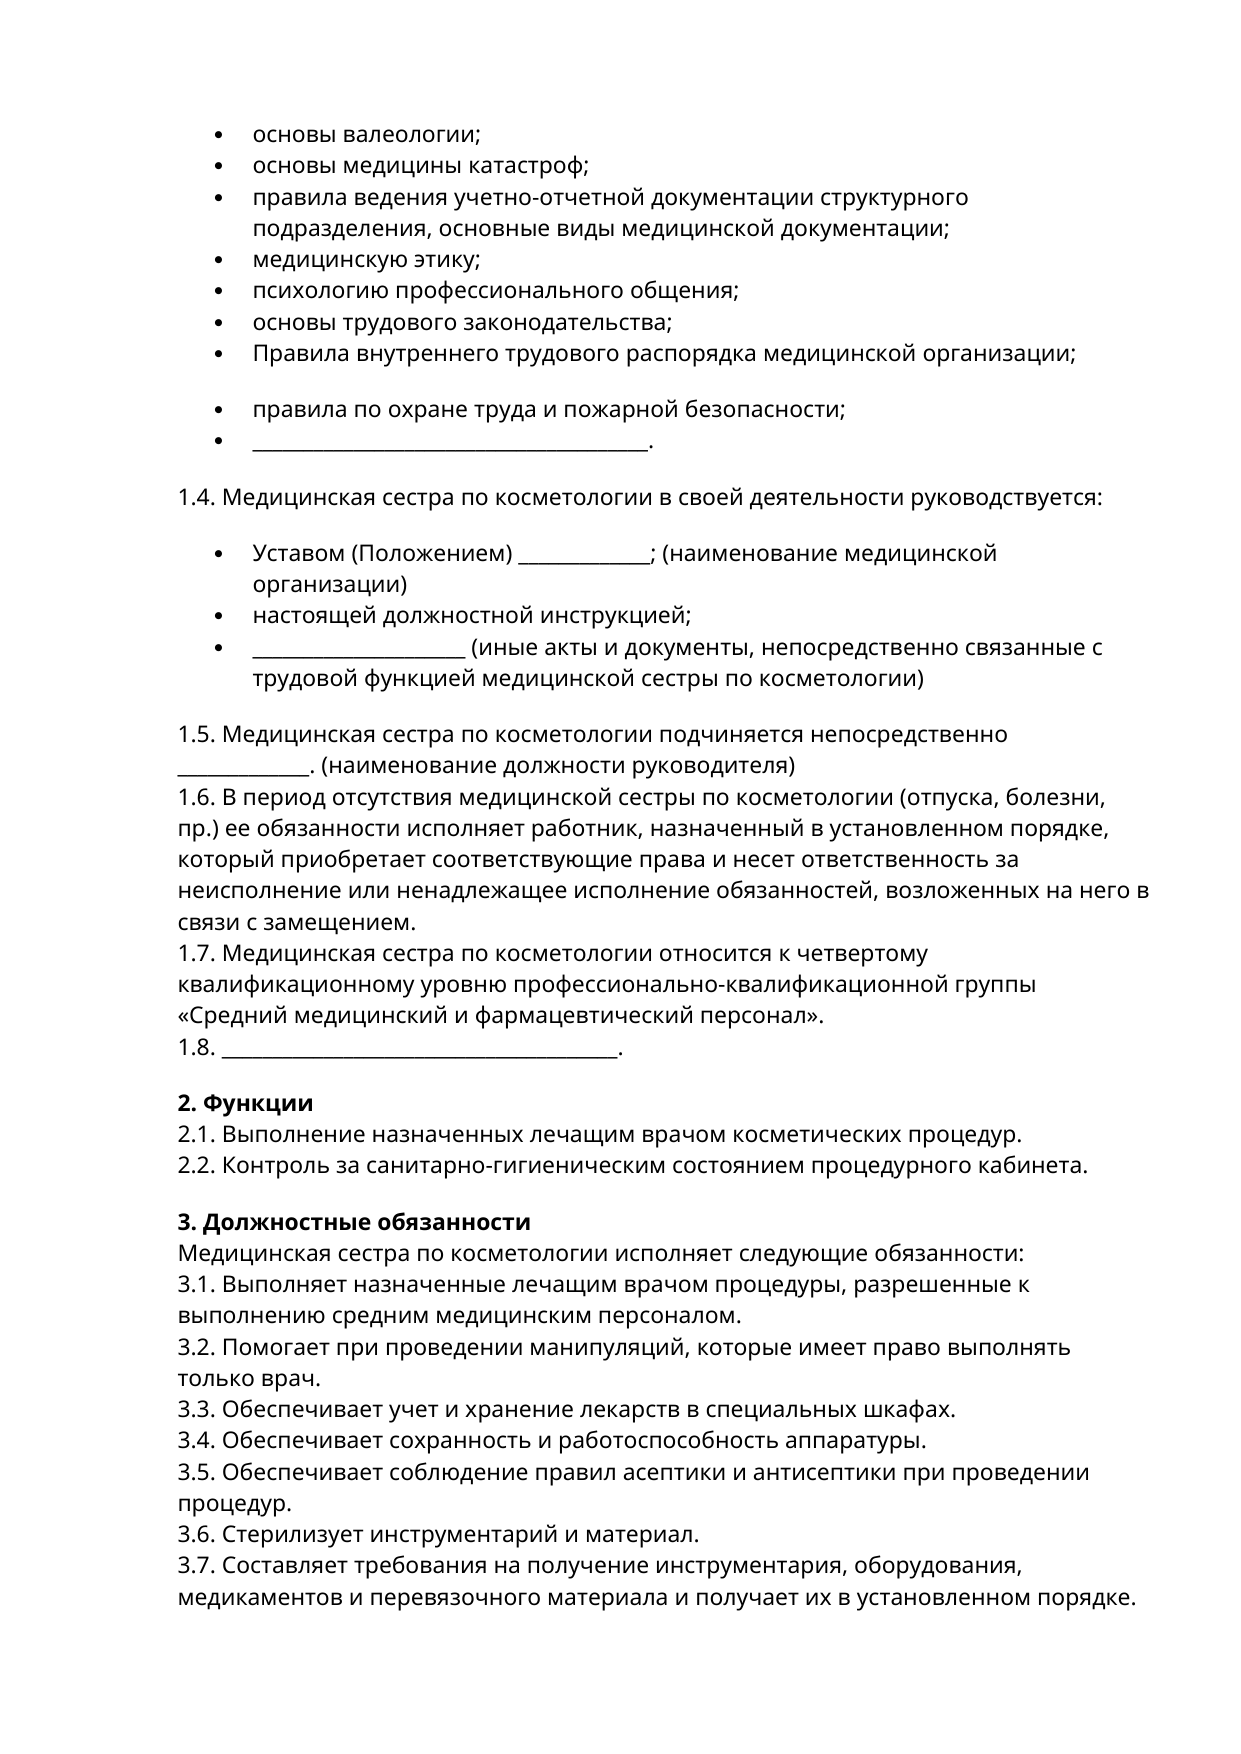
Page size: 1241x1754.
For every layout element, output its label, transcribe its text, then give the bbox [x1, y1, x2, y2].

text 3.4. Обеспечивает сохранность и работоспособность аппаратуры. [177, 1424, 1152, 1456]
text Медицинская сестра по косметологии исполняет следующие обязанности: [177, 1237, 1152, 1268]
text 1.6. В период отсутствия медицинской сестры по косметологии (отпуска, болезни, пр.) ее обязанности исполняет работник, назначенный в установленном порядке, который приобретает соответствующие права и несет ответственность за неисполнение или ненадлежащее исполнение обязанностей, возложенных на него в связи с замещением. [177, 781, 1152, 937]
list психологию профессионального общения; [215, 274, 1152, 306]
list основы медицины катастроф; [215, 149, 1152, 181]
list правила по охране труда и пожарной безопасности; [215, 393, 1152, 424]
text 3.3. Обеспечивает учет и хранение лекарств в специальных шкафах. [177, 1393, 1152, 1424]
list Правила внутреннего трудового распорядка медицинской организации; [215, 337, 1152, 368]
text 1.5. Медицинская сестра по косметологии подчиняется непосредственно _____________. (наименование должности руководителя) [177, 718, 1152, 781]
list основы валеологии; [215, 118, 1152, 149]
text 2.1. Выполнение назначенных лечащим врачом косметических процедур. [177, 1118, 1152, 1149]
text 2. Функции [177, 1087, 1152, 1118]
text 3.6. Стерилизует инструментарий и материал. [177, 1518, 1152, 1549]
list медицинскую этику; [215, 243, 1152, 274]
text 1.7. Медицинская сестра по косметологии относится к четвертому квалификационному уровню профессионально-квалификационной группы «Средний медицинский и фармацевтический персонал». [177, 937, 1152, 1031]
text 2.2. Контроль за санитарно-гигиеническим состоянием процедурного кабинета. [177, 1149, 1152, 1181]
text 3. Должностные обязанности [177, 1206, 1152, 1237]
text 1.4. Медицинская сестра по косметологии в своей деятельности руководствуется: [177, 481, 1152, 512]
text 1.8. _______________________________________. [177, 1031, 1152, 1062]
text 3.7. Составляет требования на получение инструментария, оборудования, медикаментов и перевязочного материала и получает их в установленном порядке. [177, 1549, 1152, 1612]
list Уставом (Положением) _____________; (наименование медицинской организации) [215, 537, 1152, 599]
list правила ведения учетно-отчетной документации структурного подразделения, основные виды медицинской документации; [215, 181, 1152, 243]
list основы трудового законодательства; [215, 306, 1152, 337]
text 3.2. Помогает при проведении манипуляций, которые имеет право выполнять только врач. [177, 1331, 1152, 1393]
list _______________________________________. [215, 424, 1152, 456]
text 3.1. Выполняет назначенные лечащим врачом процедуры, разрешенные к выполнению средним медицинским персоналом. [177, 1268, 1152, 1331]
list настоящей должностной инструкцией; [215, 599, 1152, 631]
list _____________________ (иные акты и документы, непосредственно связанные с трудовой функцией медицинской сестры по косметологии) [215, 631, 1152, 693]
text 3.5. Обеспечивает соблюдение правил асептики и антисептики при проведении процедур. [177, 1456, 1152, 1518]
